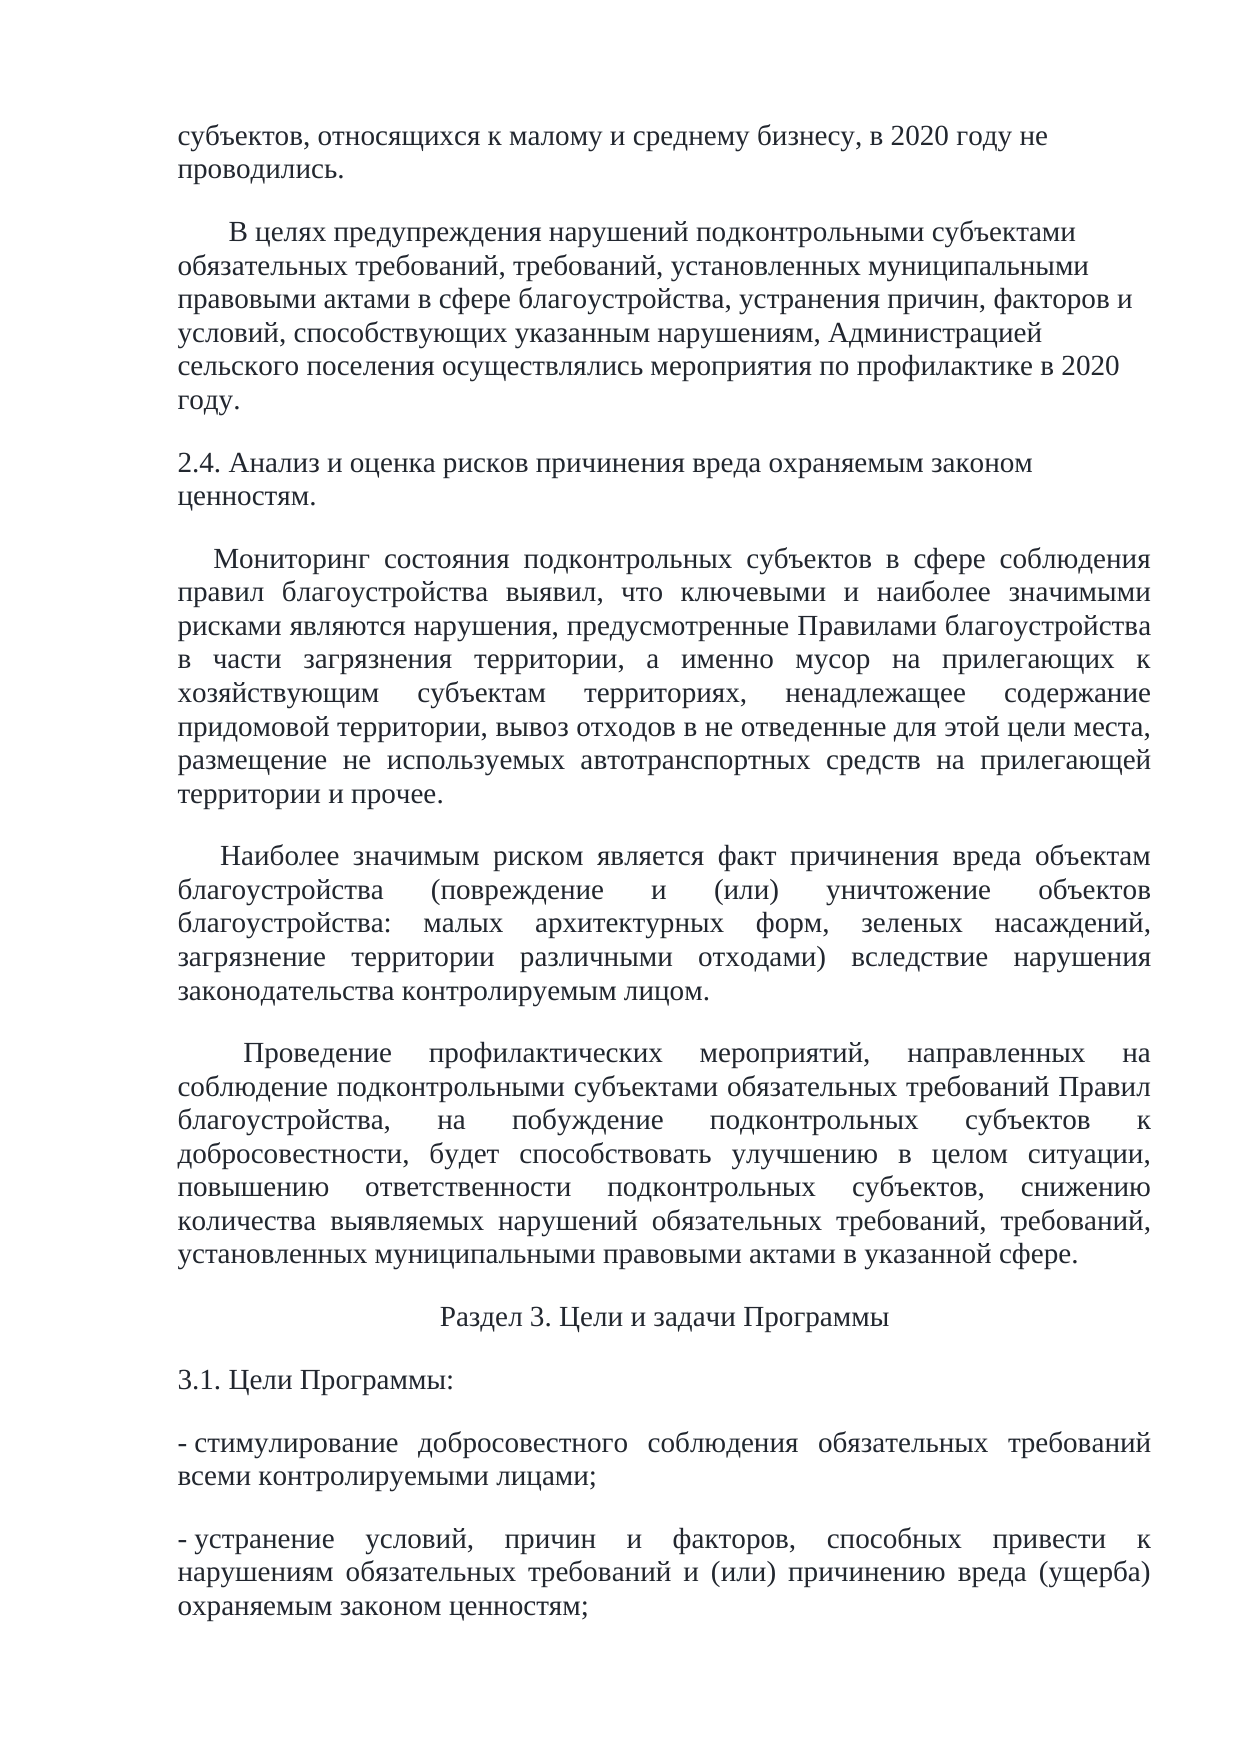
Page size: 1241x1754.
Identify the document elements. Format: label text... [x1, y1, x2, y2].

text В целях предупреждения нарушений подконтрольными субъектами обязательных требований, требований, установленных муниципальными правовыми актами в сфере благоустройства, устранения причин, факторов и условий, способствующих указанным нарушениям, Администрацией сельского поселения осуществлялись мероприятия по профилактике в 2020 году. [177, 214, 1152, 416]
text - стимулирование добросовестного соблюдения обязательных требований всеми контролируемыми лицами; [177, 1425, 1152, 1492]
text Мониторинг состояния подконтрольных субъектов в сфере соблюдения правил благоустройства выявил, что ключевыми и наиболее значимыми рисками являются нарушения, предусмотренные Правилами благоустройства в части загрязнения территории, а именно мусор на прилегающих к хозяйствующим субъектам территориях, ненадлежащее содержание придомовой территории, вывоз отходов в не отведенные для этой цели места, размещение не используемых автотранспортных средств на прилегающей территории и прочее. [177, 541, 1152, 809]
text Проведение профилактических мероприятий, направленных на соблюдение подконтрольными субъектами обязательных требований Правил благоустройства, на побуждение подконтрольных субъектов к добросовестности, будет способствовать улучшению в целом ситуации, повышению ответственности подконтрольных субъектов, снижению количества выявляемых нарушений обязательных требований, требований, установленных муниципальными правовыми актами в указанной сфере. [177, 1035, 1152, 1270]
text Раздел 3. Цели и задачи Программы [177, 1299, 1152, 1333]
text - устранение условий, причин и факторов, способных привести к нарушениям обязательных требований и (или) причинению вреда (ущерба) охраняемым законом ценностям; [177, 1521, 1152, 1622]
text Наиболее значимым риском является факт причинения вреда объектам благоустройства (повреждение и (или) уничтожение объектов благоустройства: малых архитектурных форм, зеленых насаждений, загрязнение территории различными отходами) вследствие нарушения законодательства контролируемым лицом. [177, 838, 1152, 1006]
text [177, 118, 1152, 185]
text 2.4. Анализ и оценка рисков причинения вреда охраняемым законом ценностям. [177, 445, 1152, 512]
text 3.1. Цели Программы: [177, 1362, 1152, 1396]
